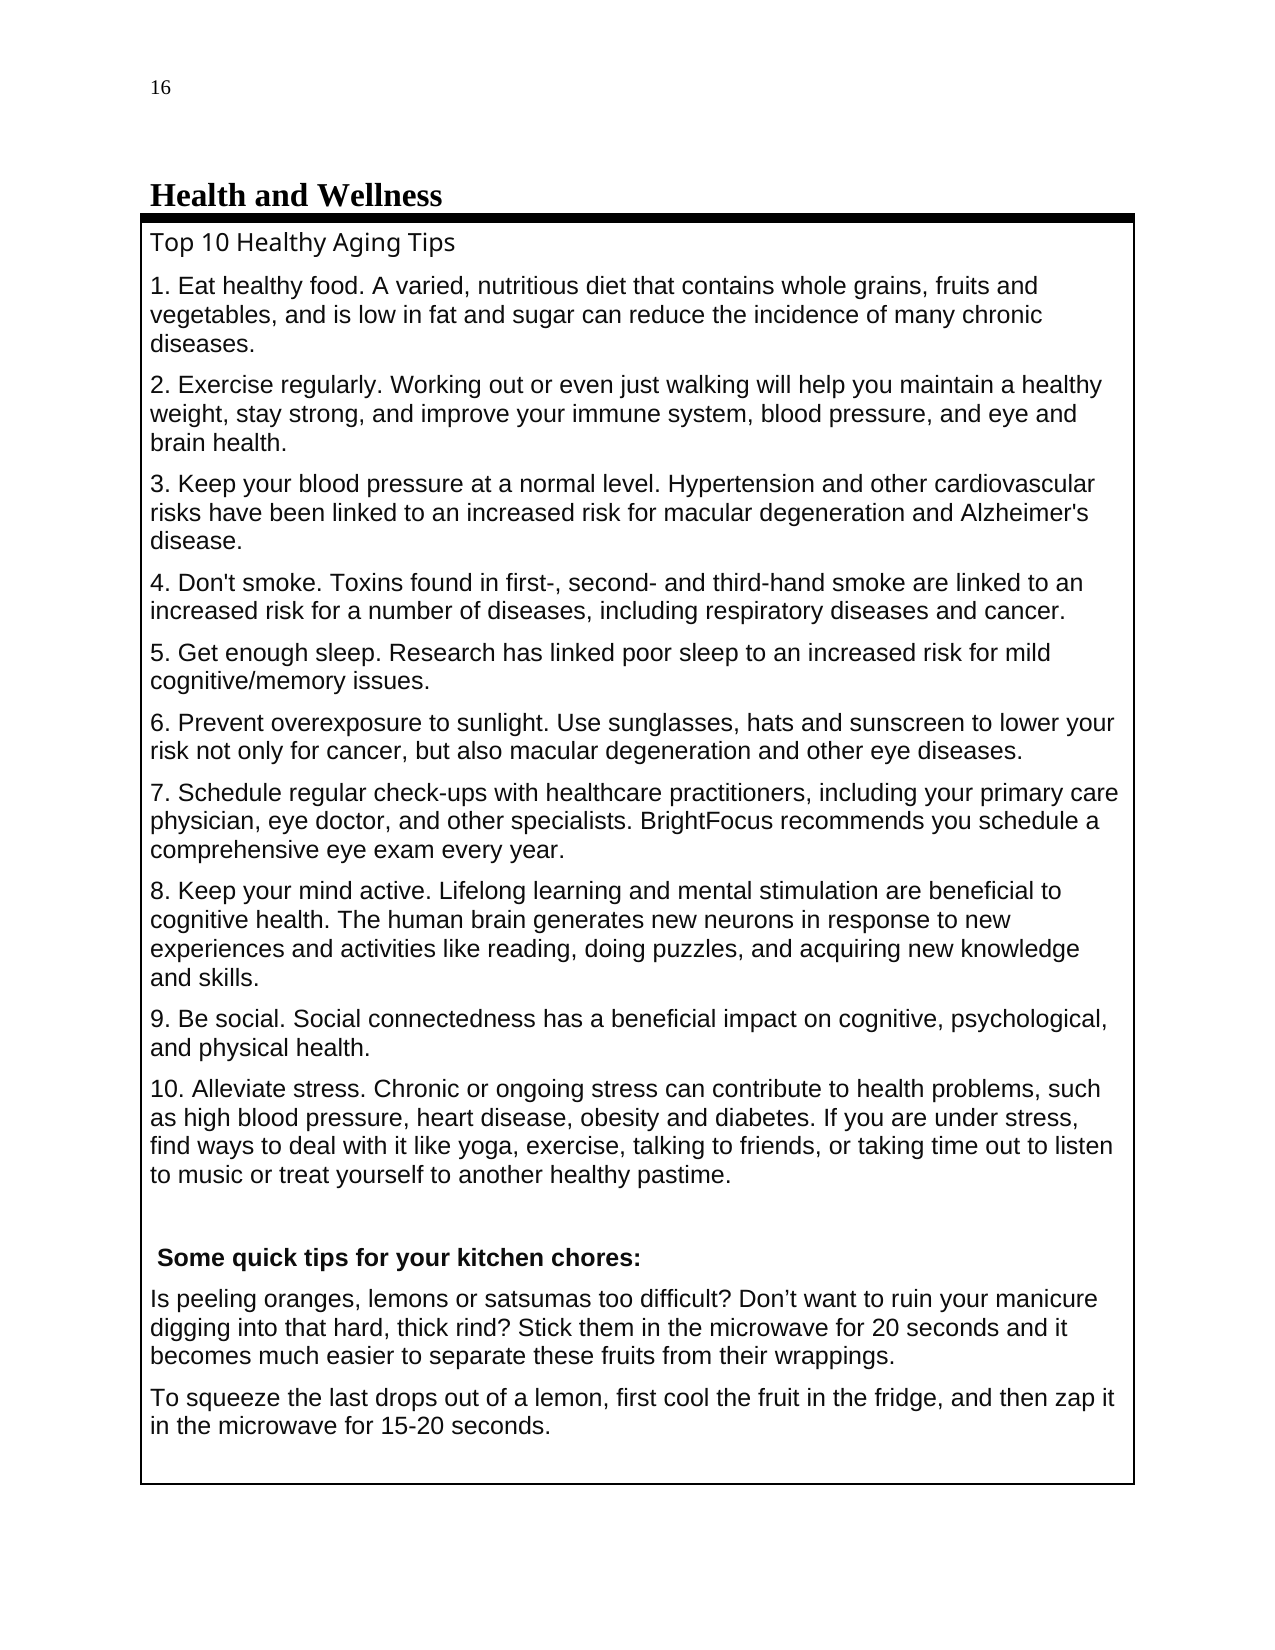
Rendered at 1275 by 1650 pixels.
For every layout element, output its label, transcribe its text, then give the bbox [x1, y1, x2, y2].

text 6. Prevent overexposure to sunlight. Use sunglasses, hats and sunscreen to lower your risk not only for cancer, but also macular degeneration and other eye diseases. [142, 696, 1133, 765]
text 5. Get enough sleep. Research has linked poor sleep to an increased risk for mild cognitive/memory issues. [142, 626, 1133, 695]
text 8. Keep your mind active. Lifelong learning and mental stimulation are beneficial to cognitive health. The human brain generates new neurons in response to new experiences and activities like reading, doing puzzles, and acquiring new knowledge and skills. [142, 865, 1133, 991]
text 7. Schedule regular check-ups with healthcare practitioners, including your primary care physician, eye doctor, and other specialists. BrightFocus recommends you schedule a comprehensive eye exam every year. [142, 766, 1133, 864]
text 2. Exercise regularly. Working out or even just walking will help you maintain a healthy weight, stay strong, and improve your immune system, blood pressure, and eye and brain health. [142, 359, 1133, 456]
text 4. Don't smoke. Toxins found in first-, second- and third-hand smoke are linked to an increased risk for a number of diseases, including respiratory diseases and cancer. [142, 556, 1133, 625]
text 1. Eat healthy food. A varied, nutritious diet that contains whole grains, fruits and vegetables, and is low in fat and sugar can reduce the incidence of many chronic diseases. [142, 260, 1133, 358]
text Some quick tips for your kitchen chores: [142, 1231, 1133, 1271]
text Top 10 Healthy Aging Tips [142, 223, 1133, 259]
text 3. Keep your blood pressure at a normal level. Hypertension and other cardiovascular risks have been linked to an increased risk for macular degeneration and Alzheimer's disease. [142, 457, 1133, 555]
subtitle Health and Wellness [150, 175, 1125, 213]
text 9. Be social. Social connectedness has a beneficial impact on cognitive, psychological, and physical health. [142, 992, 1133, 1061]
text 10. Alleviate stress. Chronic or ongoing stress can contribute to health problems, such as high blood pressure, heart disease, obesity and diabetes. If you are under stress, find ways to deal with it like yoga, exercise, talking to friends, or taking time out to listen to music or treat yourself to another healthy pastime. [142, 1062, 1133, 1189]
text Is peeling oranges, lemons or satsumas too difficult? Don’t want to ruin your manicure digging into that hard, thick rind? Stick them in the microwave for 20 seconds and it becomes much easier to separate these fruits from their wrappings. [142, 1272, 1133, 1370]
text To squeeze the last drops out of a lemon, first cool the fruit in the fridge, and then zap it in the microwave for 15-20 seconds. [142, 1371, 1133, 1440]
